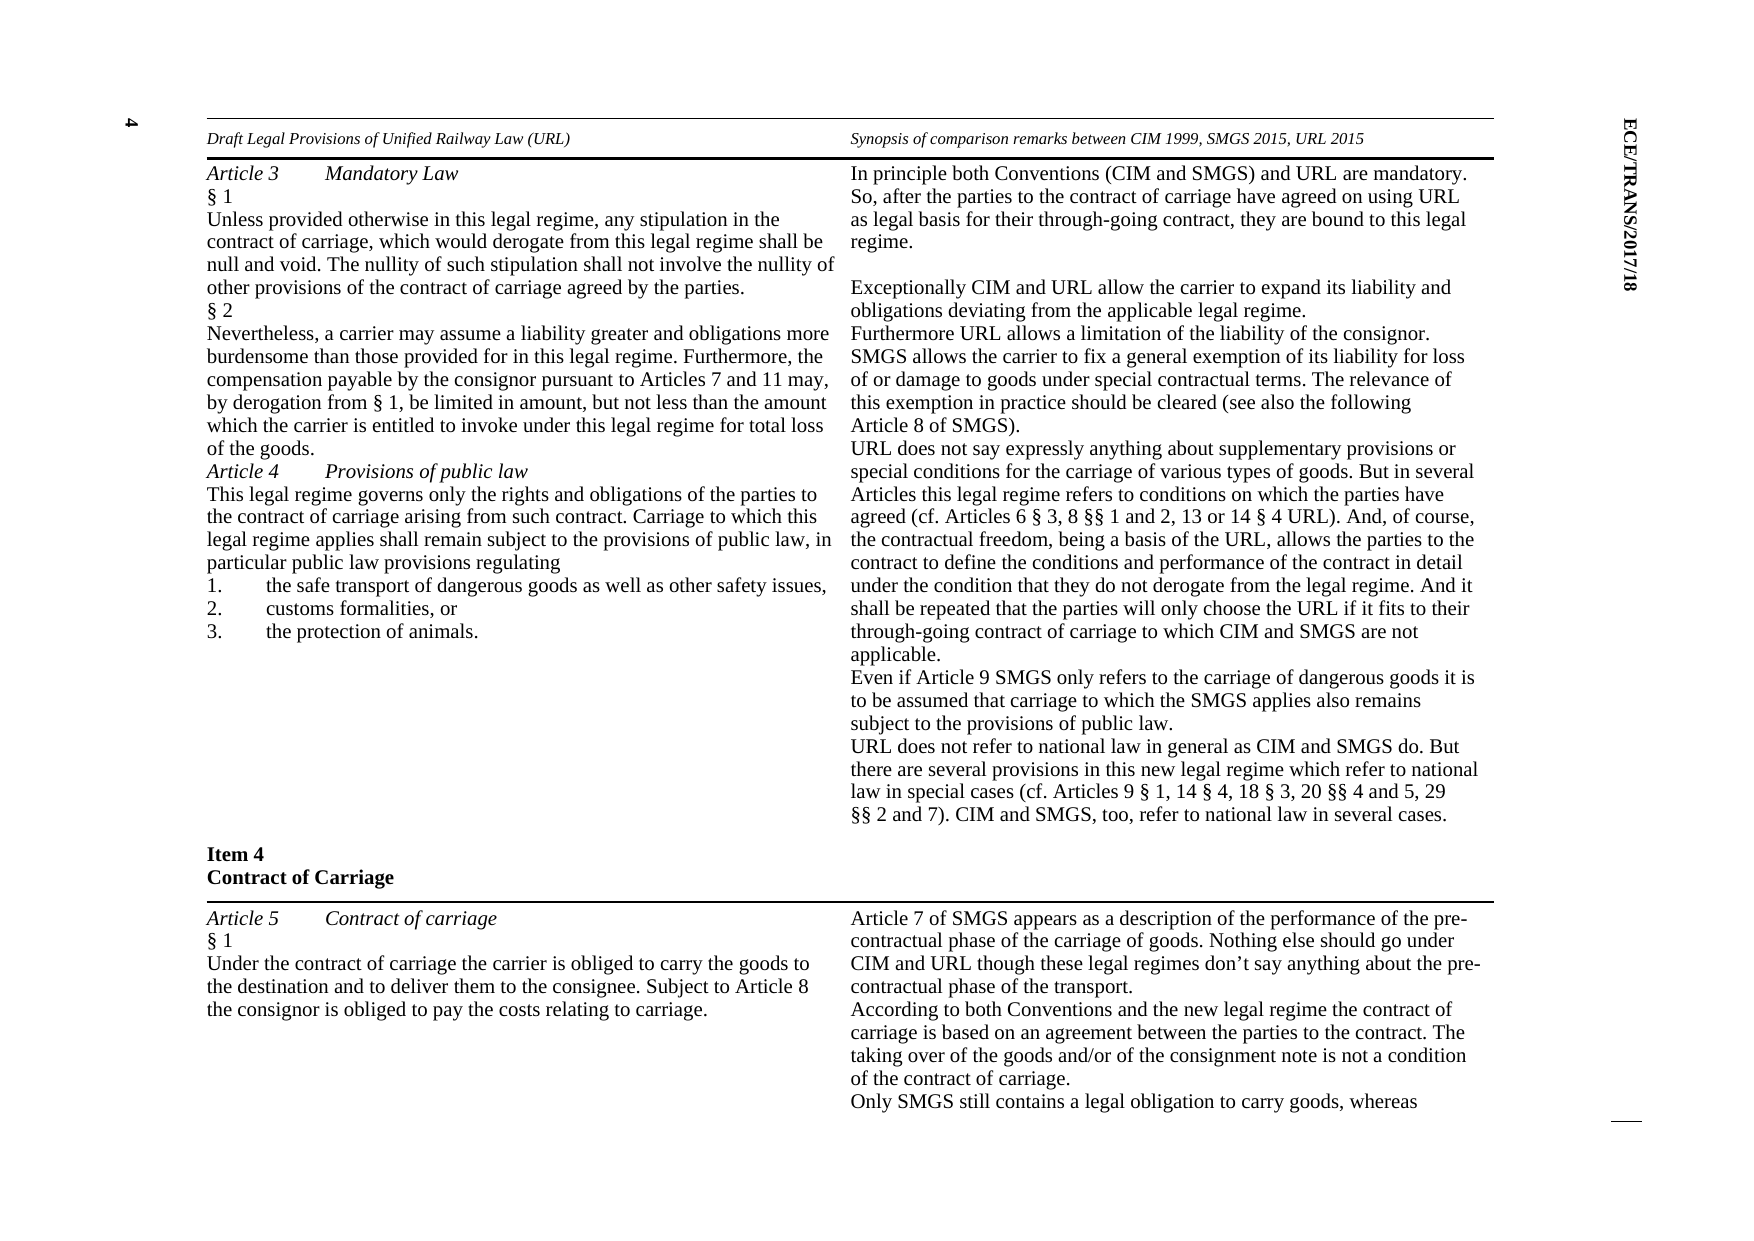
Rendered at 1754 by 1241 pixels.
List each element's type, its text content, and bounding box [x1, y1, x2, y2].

table_cell Item 4 Contract of Carriage [207, 839, 1494, 901]
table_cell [850, 903, 1494, 1113]
table_header Draft Legal Provisions of Unified Railway Law (URL) [207, 119, 850, 157]
table_cell Article 3 Mandatory Law § 1 Unless provided otherwise in this legal regime, any stipulation in the contract of carriage, which would derogate from this legal regime shall be null and void. The nullity of such stipulation shall not involve the nullity of other provisions of the contract of carriage agreed by the parties. § 2 Nevertheless, a carrier may assume a liability greater and obligations more burdensome than those provided for in this legal regime. Furthermore, the compensation payable by the consignor pursuant to Articles 7 and 11 may, by derogation from § 1, be limited in amount, but not less than the amount which the carrier is entitled to invoke under this legal regime for total loss of the goods. Article 4 Provisions of public law This legal regime governs only the rights and obligations of the parties to the contract of carriage arising from such contract. Carriage to which this legal regime applies shall remain subject to the provisions of public law, in particular public law provisions regulating 1. the safe transport of dangerous goods as well as other safety issues, 2. customs formalities, or 3. the protection of animals. [207, 160, 850, 839]
table_cell In principle both Conventions (CIM and SMGS) and URL are mandatory. So, after the parties to the contract of carriage have agreed on using URL as legal basis for their through-going contract, they are bound to this legal regime. Exceptionally CIM and URL allow the carrier to expand its liability and obligations deviating from the applicable legal regime. Furthermore URL allows a limitation of the liability of the consignor. SMGS allows the carrier to fix a general exemption of its liability for loss of or damage to goods under special contractual terms. The relevance of this exemption in practice should be cleared (see also the following Article 8 of SMGS). URL does not say expressly anything about supplementary provisions or special conditions for the carriage of various types of goods. But in several Articles this legal regime refers to conditions on which the parties have agreed (cf. Articles 6 § 3, 8 §§ 1 and 2, 13 or 14 § 4 URL). And, of course, the contractual freedom, being a basis of the URL, allows the parties to the contract to define the conditions and performance of the contract in detail under the condition that they do not derogate from the legal regime. And it shall be repeated that the parties will only choose the URL if it fits to their through-going contract of carriage to which CIM and SMGS are not applicable. Even if Article 9 SMGS only refers to the carriage of dangerous goods it is to be assumed that carriage to which the SMGS applies also remains subject to the provisions of public law. URL does not refer to national law in general as CIM and SMGS do. But there are several provisions in this new legal regime which refer to national law in special cases (cf. Articles 9 § 1, 14 § 4, 18 § 3, 20 §§ 4 and 5, 29 §§ 2 and 7). CIM and SMGS, too, refer to national law in several cases. [850, 160, 1494, 839]
table_header Synopsis of comparison remarks between CIM 1999, SMGS 2015, URL 2015 [850, 119, 1494, 157]
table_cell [207, 903, 850, 1113]
